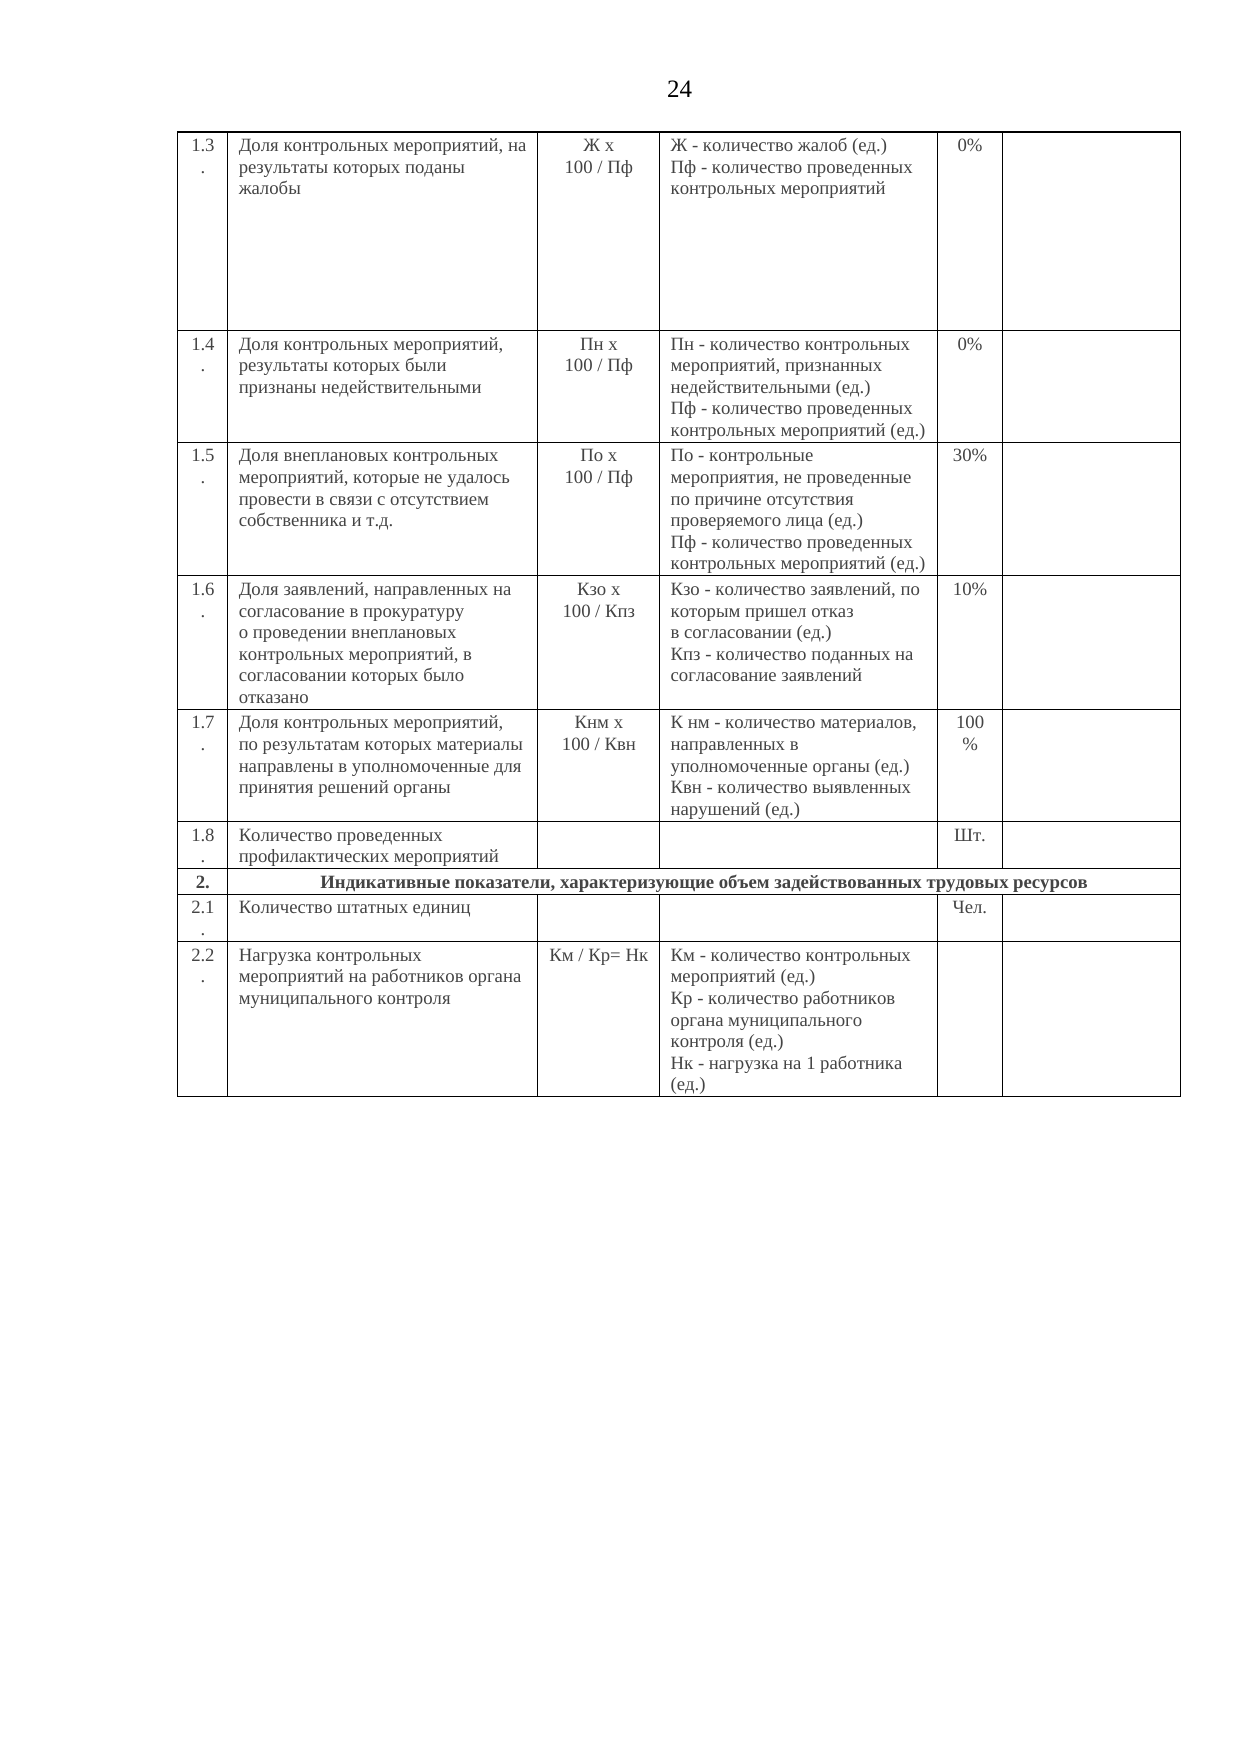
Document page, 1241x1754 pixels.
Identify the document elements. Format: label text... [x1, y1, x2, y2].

table_cell 2.1. [178, 895, 227, 941]
table_cell Доля внеплановых контрольных мероприятий, которые не удалось провести в связи с отсутствием собственника и т.д. [228, 443, 537, 575]
table_cell Количество проведенных профилактических мероприятий [228, 822, 537, 868]
table_cell 100% [938, 710, 1002, 821]
table_cell Км / Кр= Нк [538, 942, 659, 1096]
table_cell Доля контрольных мероприятий, по результатам которых материалы направлены в уполномоченные для принятия решений органы [228, 710, 537, 821]
table_cell Кзо х 100 / Кпз [538, 576, 659, 709]
table_cell Кзо - количество заявлений, по которым пришел отказ в согласовании (ед.) Кпз - количество поданных на согласование заявлений [660, 576, 937, 709]
table_cell 1.4. [178, 331, 227, 442]
table_cell [1003, 942, 1180, 1096]
table_cell 0% [938, 133, 1002, 330]
table_cell Кнм х 100 / Квн [538, 710, 659, 821]
table_cell 1.6. [178, 576, 227, 709]
table_cell 2. [178, 869, 227, 894]
table_cell 2.2. [178, 942, 227, 1096]
table_cell Доля контрольных мероприятий, результаты которых были признаны недействительными [228, 331, 537, 442]
table_cell 1.5. [178, 443, 227, 575]
table_cell [1003, 331, 1180, 442]
table_cell 0% [938, 331, 1002, 442]
table_cell 30% [938, 443, 1002, 575]
table_cell 1.3. [178, 133, 227, 330]
table_cell Нагрузка контрольных мероприятий на работников органа муниципального контроля [228, 942, 537, 1096]
table_cell [1003, 576, 1180, 709]
table_cell 1.7. [178, 710, 227, 821]
table_cell К нм - количество материалов, направленных в уполномоченные органы (ед.) Квн - количество выявленных нарушений (ед.) [660, 710, 937, 821]
table_cell По x 100 / Пф [538, 443, 659, 575]
table_cell [660, 895, 937, 941]
table_cell Доля контрольных мероприятий, на результаты которых поданы жалобы [228, 133, 537, 330]
table_cell [938, 942, 1002, 1096]
table_cell 10% [938, 576, 1002, 709]
table_cell 1.8. [178, 822, 227, 868]
table_cell Индикативные показатели, характеризующие объем задействованных трудовых ресурсов [228, 869, 1180, 894]
table_cell Пн x 100 / Пф [538, 331, 659, 442]
table_cell [1003, 710, 1180, 821]
table_cell [1003, 133, 1180, 330]
table_cell По - контрольные мероприятия, не проведенные по причине отсутствия проверяемого лица (ед.) Пф - количество проведенных контрольных мероприятий (ед.) [660, 443, 937, 575]
table_cell Ж x 100 / Пф [538, 133, 659, 330]
table_cell Ж - количество жалоб (ед.) Пф - количество проведенных контрольных мероприятий [660, 133, 937, 330]
table_cell Доля заявлений, направленных на согласование в прокуратуру о проведении внеплановых контрольных мероприятий, в согласовании которых было отказано [228, 576, 537, 709]
table_cell [1003, 895, 1180, 941]
table_cell [538, 822, 659, 868]
table_cell Шт. [938, 822, 1002, 868]
table_cell [1003, 822, 1180, 868]
table_cell Чел. [938, 895, 1002, 941]
table_cell [660, 822, 937, 868]
table_cell [538, 895, 659, 941]
table_cell Количество штатных единиц [228, 895, 537, 941]
table_cell Пн - количество контрольных мероприятий, признанных недействительными (ед.) Пф - количество проведенных контрольных мероприятий (ед.) [660, 331, 937, 442]
table_cell Км - количество контрольных мероприятий (ед.) Кр - количество работников органа муниципального контроля (ед.) Нк - нагрузка на 1 работника (ед.) [660, 942, 937, 1096]
table_cell [1003, 443, 1180, 575]
